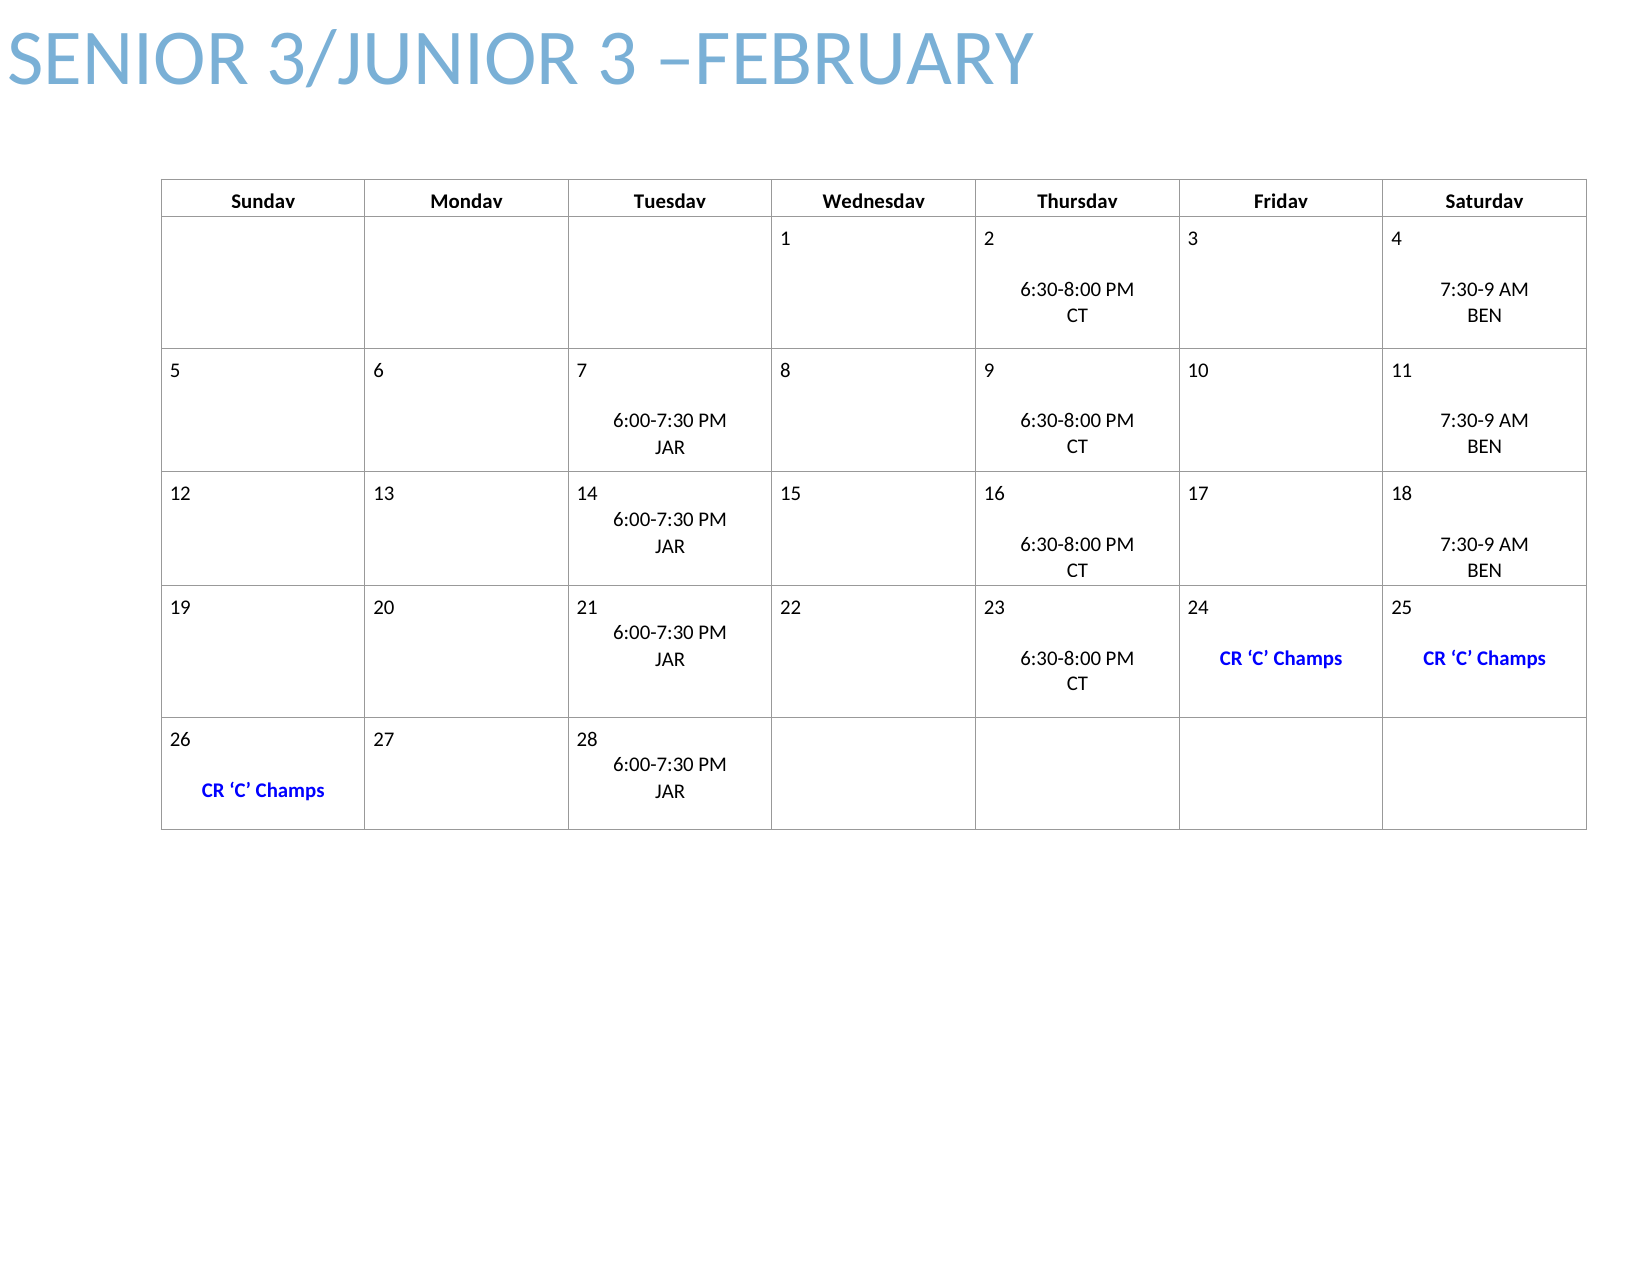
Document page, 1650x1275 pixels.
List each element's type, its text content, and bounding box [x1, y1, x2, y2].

table_cell 3 [1180, 217, 1382, 347]
table_cell 26 CR ‘C’ Champs [162, 718, 364, 828]
table_header Sunday [162, 180, 364, 216]
table_header Friday [1180, 180, 1382, 216]
table_header Wednesday [772, 180, 975, 216]
table_cell 4 7:30-9 AM BEN [1383, 217, 1586, 347]
table_cell 17 [1180, 472, 1382, 585]
table_cell 28 6:00-7:30 PM JAR [569, 718, 771, 828]
table_cell 20 [365, 586, 568, 717]
table_cell 11 7:30-9 AM BEN [1383, 349, 1586, 471]
table_header Monday [365, 180, 568, 216]
table_cell 25 CR ‘C’ Champs [1383, 586, 1586, 717]
table_cell [365, 217, 568, 347]
table_cell 23 6:30-8:00 PM CT [976, 586, 1179, 717]
table_cell [976, 718, 1179, 828]
table_cell 24 CR ‘C’ Champs [1180, 586, 1382, 717]
table_cell [162, 217, 364, 347]
table_cell 21 6:00-7:30 PM JAR [569, 586, 771, 717]
table_cell [772, 718, 975, 828]
table_cell [569, 217, 771, 347]
table_cell 5 [162, 349, 364, 471]
table_cell 13 [365, 472, 568, 585]
table_cell 15 [772, 472, 975, 585]
table_cell 16 6:30-8:00 PM CT [976, 472, 1179, 585]
table_cell 18 7:30-9 AM BEN [1383, 472, 1586, 585]
table_header Tuesday [569, 180, 771, 216]
table_cell 8 [772, 349, 975, 471]
table_cell 2 6:30-8:00 PM CT [976, 217, 1179, 347]
table_cell 1 [772, 217, 975, 347]
table_cell [1180, 718, 1382, 828]
table_cell 6 [365, 349, 568, 471]
table_cell 12 [162, 472, 364, 585]
table_cell 27 [365, 718, 568, 828]
table_cell 10 [1180, 349, 1382, 471]
table_cell 14 6:00-7:30 PM JAR [569, 472, 771, 585]
table_cell [1383, 718, 1586, 828]
table_header Saturday [1383, 180, 1586, 216]
table_header Thursday [976, 180, 1179, 216]
table_cell 22 [772, 586, 975, 717]
table_cell 9 6:30-8:00 PM CT [976, 349, 1179, 471]
table_cell 7 6:00-7:30 PM JAR [569, 349, 771, 471]
table_cell 19 [162, 586, 364, 717]
